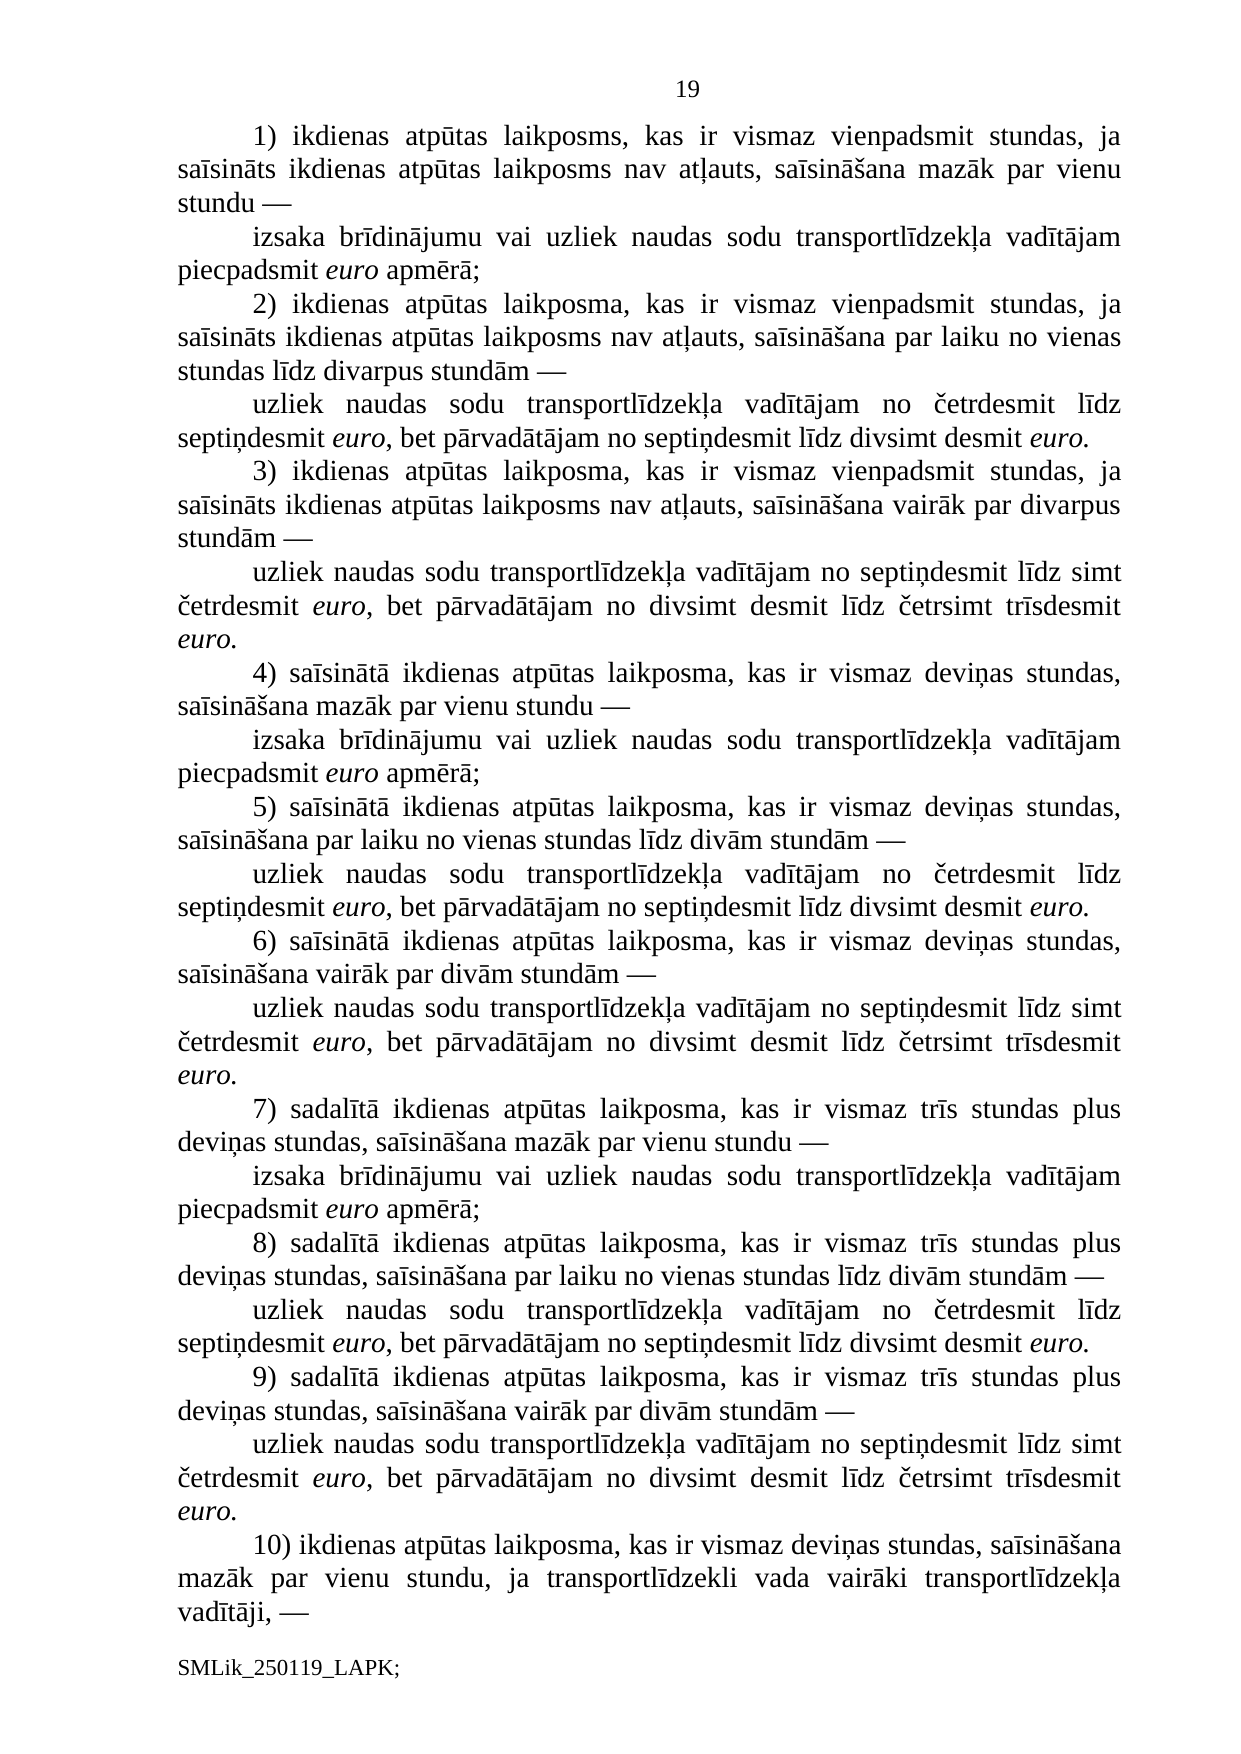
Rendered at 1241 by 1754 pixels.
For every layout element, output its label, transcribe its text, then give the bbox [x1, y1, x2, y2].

text 9) sadalītā ikdienas atpūtas laikposma, kas ir vismaz trīs stundas plus deviņas stundas, saīsināšana vairāk par divām stundām — [177, 1359, 1122, 1426]
text 8) sadalītā ikdienas atpūtas laikposma, kas ir vismaz trīs stundas plus deviņas stundas, saīsināšana par laiku no vienas stundas līdz divām stundām — [177, 1225, 1122, 1292]
text 3) ikdienas atpūtas laikposma, kas ir vismaz vienpadsmit stundas, ja saīsināts ikdienas atpūtas laikposms nav atļauts, saīsināšana vairāk par divarpus stundām — [177, 453, 1122, 554]
text uzliek naudas sodu transportlīdzekļa vadītājam no četrdesmit līdz septiņdesmit euro, bet pārvadātājam no septiņdesmit līdz divsimt desmit euro. [177, 1292, 1122, 1359]
text 4) saīsinātā ikdienas atpūtas laikposma, kas ir vismaz deviņas stundas, saīsināšana mazāk par vienu stundu — [177, 655, 1122, 722]
text 6) saīsinātā ikdienas atpūtas laikposma, kas ir vismaz deviņas stundas, saīsināšana vairāk par divām stundām — [177, 923, 1122, 990]
text 1) ikdienas atpūtas laikposms, kas ir vismaz vienpadsmit stundas, ja saīsināts ikdienas atpūtas laikposms nav atļauts, saīsināšana mazāk par vienu stundu — [177, 118, 1122, 219]
text izsaka brīdinājumu vai uzliek naudas sodu transportlīdzekļa vadītājam piecpadsmit euro apmērā; [177, 1158, 1122, 1225]
text uzliek naudas sodu transportlīdzekļa vadītājam no četrdesmit līdz septiņdesmit euro, bet pārvadātājam no septiņdesmit līdz divsimt desmit euro. [177, 856, 1122, 923]
text izsaka brīdinājumu vai uzliek naudas sodu transportlīdzekļa vadītājam piecpadsmit euro apmērā; [177, 219, 1122, 286]
text 7) sadalītā ikdienas atpūtas laikposma, kas ir vismaz trīs stundas plus deviņas stundas, saīsināšana mazāk par vienu stundu — [177, 1091, 1122, 1158]
text 5) saīsinātā ikdienas atpūtas laikposma, kas ir vismaz deviņas stundas, saīsināšana par laiku no vienas stundas līdz divām stundām — [177, 789, 1122, 856]
text 10) ikdienas atpūtas laikposma, kas ir vismaz deviņas stundas, saīsināšana mazāk par vienu stundu, ja transportlīdzekli vada vairāki transportlīdzekļa vadītāji, — [177, 1527, 1122, 1627]
text izsaka brīdinājumu vai uzliek naudas sodu transportlīdzekļa vadītājam piecpadsmit euro apmērā; [177, 722, 1122, 789]
text 2) ikdienas atpūtas laikposma, kas ir vismaz vienpadsmit stundas, ja saīsināts ikdienas atpūtas laikposms nav atļauts, saīsināšana par laiku no vienas stundas līdz divarpus stundām — [177, 286, 1122, 386]
text uzliek naudas sodu transportlīdzekļa vadītājam no četrdesmit līdz septiņdesmit euro, bet pārvadātājam no septiņdesmit līdz divsimt desmit euro. [177, 386, 1122, 453]
